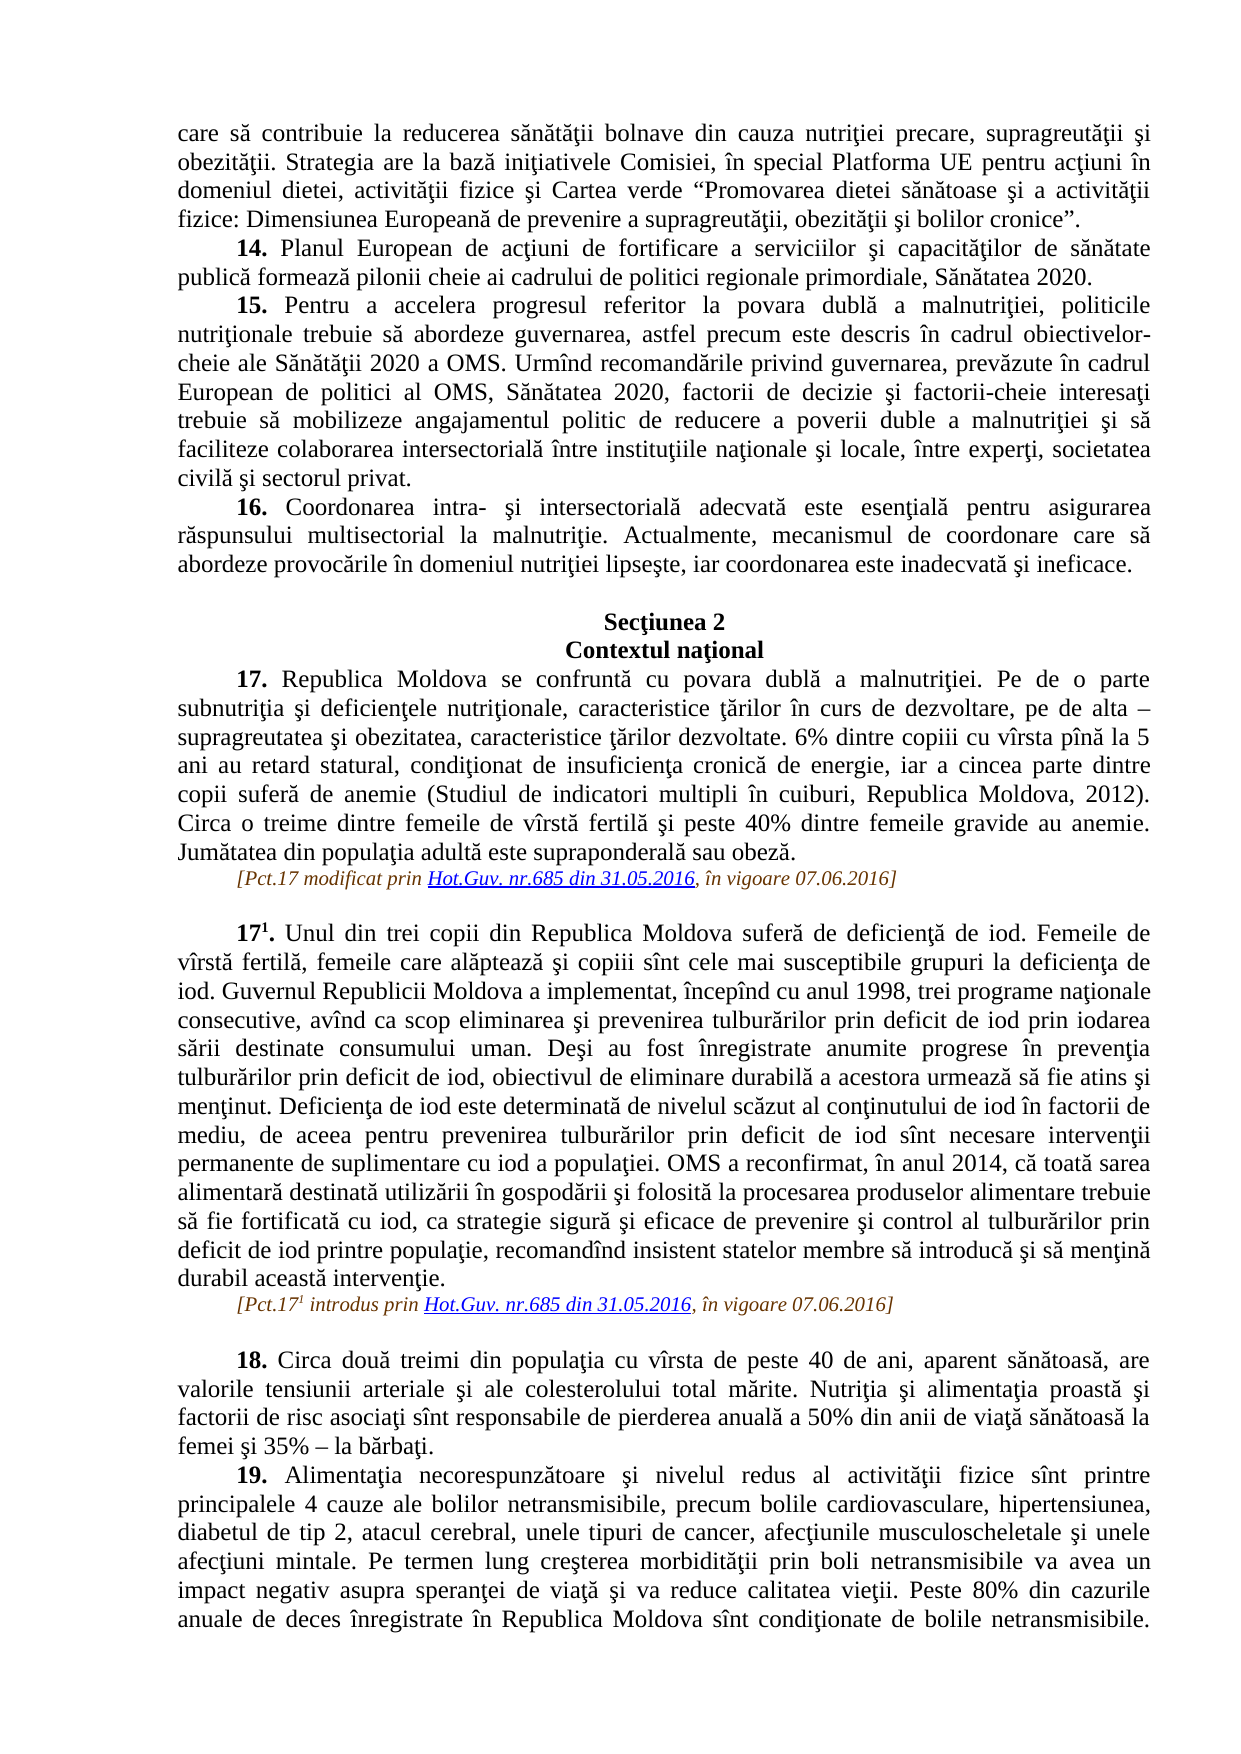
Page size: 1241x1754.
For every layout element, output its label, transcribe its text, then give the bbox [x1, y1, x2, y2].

text 18. Circa două treimi din populaţia cu vîrsta de peste 40 de ani, aparent sănătoasă, are valorile tensiunii arteriale şi ale colesterolului total mărite. Nutriţia şi alimentaţia proastă şi factorii de risc asociaţi sînt responsabile de pierderea anuală a 50% din anii de viaţă sănătoasă la femei şi 35% – la bărbaţi. [177, 1345, 1152, 1460]
text 14. Planul European de acţiuni de fortificare a serviciilor şi capacităţilor de sănătate publică formează pilonii cheie ai cadrului de politici regionale primordiale, Sănătatea 2020. [177, 233, 1152, 291]
text 16. Coordonarea intra- şi intersectorială adecvată este esenţială pentru asigurarea răspunsului multisectorial la malnutriţie. Actualmente, mecanismul de coordonare care să abordeze provocările în domeniul nutriţiei lipseşte, iar coordonarea este inadecvată şi ineficace. [177, 492, 1152, 578]
text Secţiunea 2 [177, 607, 1152, 636]
text 17. Republica Moldova se confruntă cu povara dublă a malnutriţiei. Pe de o parte subnutriţia şi deficienţele nutriţionale, caracteristice ţărilor în curs de dezvoltare, pe de alta – supragreutatea şi obezitatea, caracteristice ţărilor dezvoltate. 6% dintre copiii cu vîrsta pînă la 5 ani au retard statural, condiţionat de insuficienţa cronică de energie, iar a cincea parte dintre copii suferă de anemie (Studiul de indicatori multipli în cuiburi, Republica Moldova, 2012). Circa o treime dintre femeile de vîrstă fertilă şi peste 40% dintre femeile gravide au anemie. Jumătatea din populaţia adultă este supraponderală sau obeză. [177, 664, 1152, 866]
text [177, 1460, 1152, 1632]
text 15. Pentru a accelera progresul referitor la povara dublă a malnutriţiei, politicile nutriţionale trebuie să abordeze guvernarea, astfel precum este descris în cadrul obiectivelor-cheie ale Sănătăţii 2020 a OMS. Urmînd recomandările privind guvernarea, prevăzute în cadrul European de politici al OMS, Sănătatea 2020, factorii de decizie şi factorii-cheie interesaţi trebuie să mobilizeze angajamentul politic de reducere a poverii duble a malnutriţiei şi să faciliteze colaborarea intersectorială între instituţiile naţionale şi locale, între experţi, societatea civilă şi sectorul privat. [177, 291, 1152, 492]
text Contextul naţional [177, 636, 1152, 664]
text [Pct.171 introdus prin Hot.Guv. nr.685 din 31.05.2016, în vigoare 07.06.2016] [177, 1292, 1152, 1316]
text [177, 118, 1152, 233]
text [Pct.17 modificat prin Hot.Guv. nr.685 din 31.05.2016, în vigoare 07.06.2016] [177, 866, 1152, 890]
text 171. Unul din trei copii din Republica Moldova suferă de deficienţă de iod. Femeile de vîrstă fertilă, femeile care alăptează şi copiii sînt cele mai susceptibile grupuri la deficienţa de iod. Guvernul Republicii Moldova a implementat, începînd cu anul 1998, trei programe naţionale consecutive, avînd ca scop eliminarea şi prevenirea tulburărilor prin deficit de iod prin iodarea sării destinate consumului uman. Deşi au fost înregistrate anumite progrese în prevenţia tulburărilor prin deficit de iod, obiectivul de eliminare durabilă a acestora urmează să fie atins şi menţinut. Deficienţa de iod este determinată de nivelul scăzut al conţinutului de iod în factorii de mediu, de aceea pentru prevenirea tulburărilor prin deficit de iod sînt necesare intervenţii permanente de suplimentare cu iod a populaţiei. OMS a reconfirmat, în anul 2014, că toată sarea alimentară destinată utilizării în gospodării şi folosită la procesarea produselor alimentare trebuie să fie fortificată cu iod, ca strategie sigură şi eficace de prevenire şi control al tulburărilor prin deficit de iod printre populaţie, recomandînd insistent statelor membre să introducă şi să menţină durabil această intervenţie. [177, 918, 1152, 1292]
